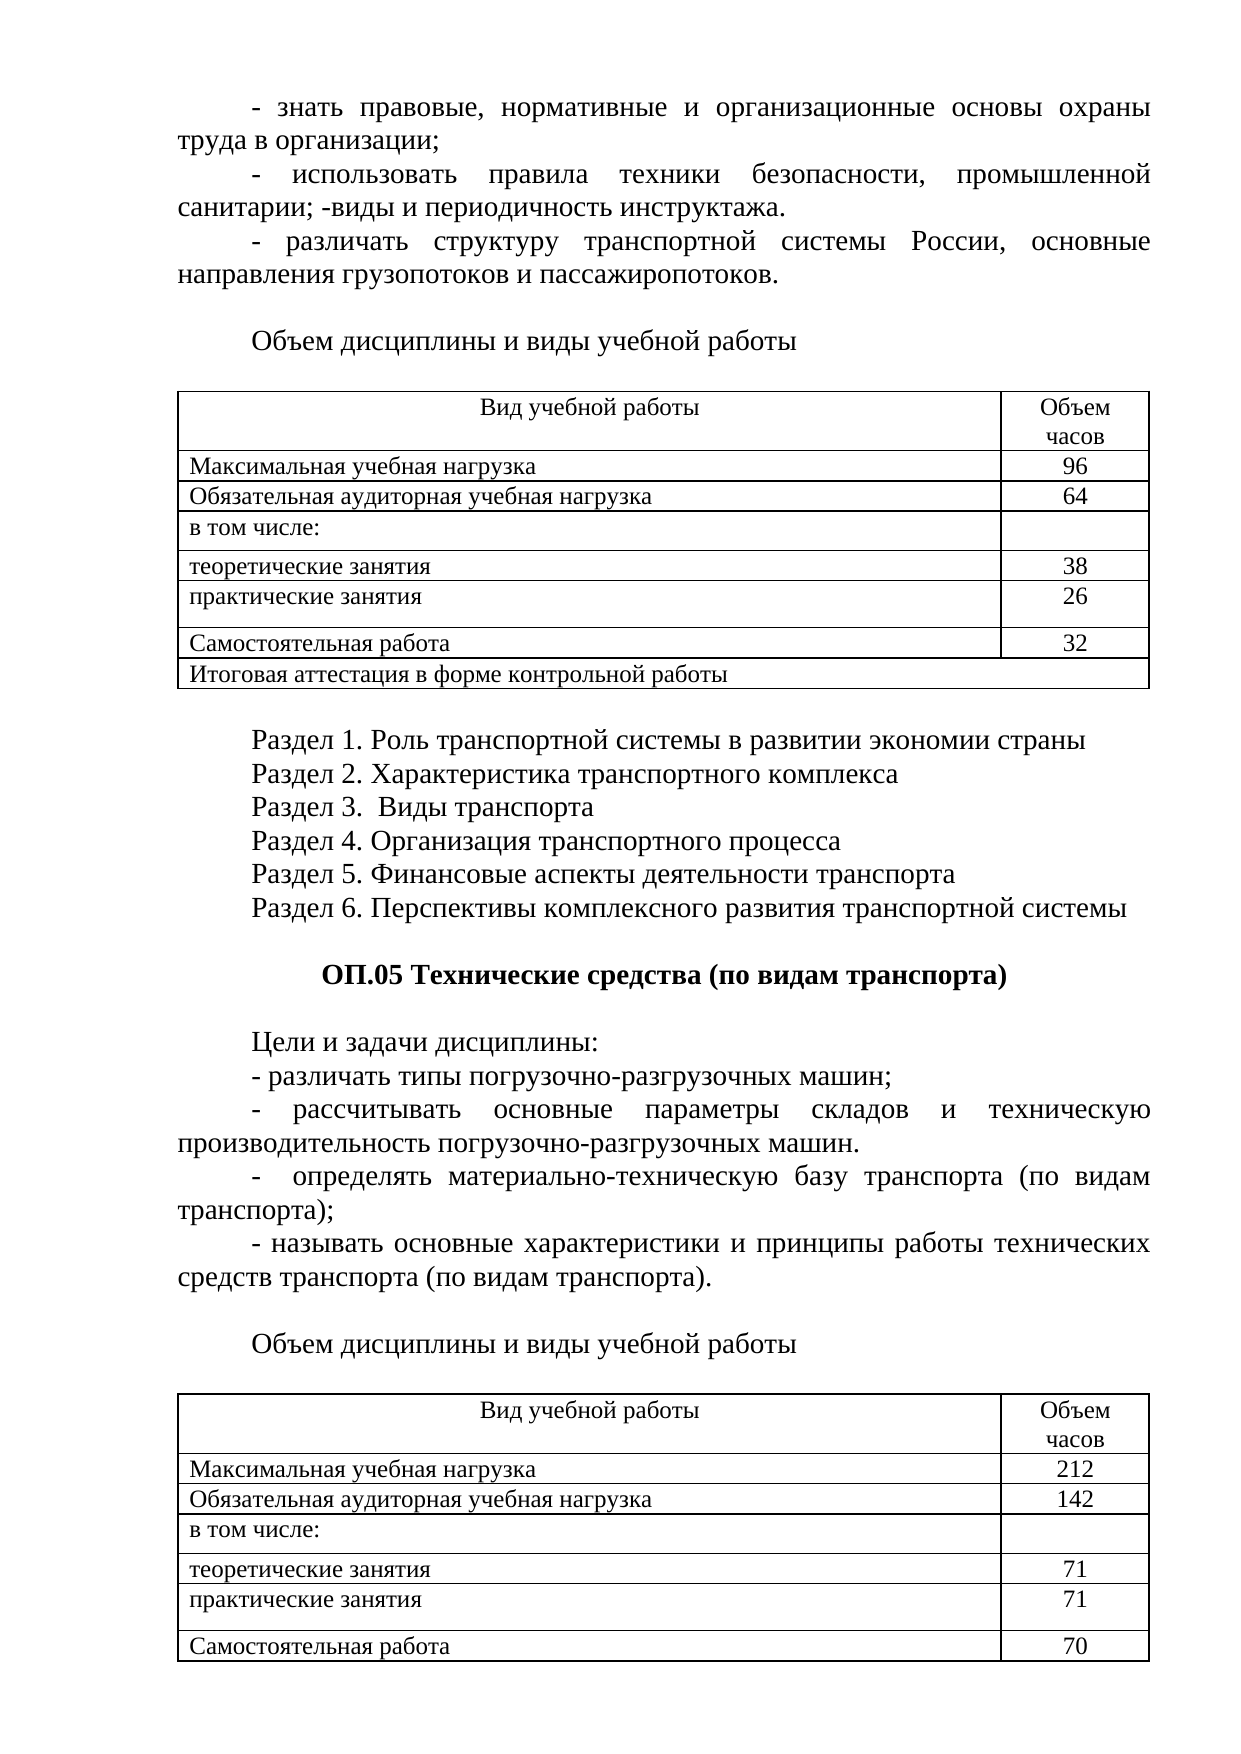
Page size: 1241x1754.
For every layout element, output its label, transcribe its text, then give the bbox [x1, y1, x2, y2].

table_cell 71 [1002, 1584, 1148, 1629]
table_cell [1002, 1515, 1148, 1552]
table_header Объем часов [1002, 1395, 1148, 1452]
table_cell Максимальная учебная нагрузка [179, 1454, 1000, 1483]
table_cell 26 [1002, 581, 1148, 627]
text - различать структуру транспортной системы России, основные направления грузопотоков и пассажиропотоков. [177, 223, 1152, 290]
table_cell Обязательная аудиторная учебная нагрузка [179, 1484, 1000, 1513]
text ОП.05 Технические средства (по видам транспорта) [177, 957, 1152, 991]
table_cell [1002, 512, 1148, 549]
table_cell 70 [1002, 1631, 1148, 1660]
text - знать правовые, нормативные и организационные основы охраны труда в организации; [177, 89, 1152, 156]
text - называть основные характеристики и принципы работы технических средств транспорта (по видам транспорта). [177, 1226, 1152, 1293]
text Объем дисциплины и виды учебной работы [177, 323, 1152, 357]
table_cell теоретические занятия [179, 551, 1000, 580]
table_cell практические занятия [179, 581, 1000, 627]
table_cell 96 [1002, 451, 1148, 480]
table_cell 64 [1002, 482, 1148, 510]
table_cell Обязательная аудиторная учебная нагрузка [179, 482, 1000, 510]
text Раздел 4. Организация транспортного процесса [177, 823, 1152, 857]
text Раздел 1. Роль транспортной системы в развитии экономии страны [177, 722, 1152, 756]
text - рассчитывать основные параметры складов и техническую производительность погрузочно-разгрузочных машин. [177, 1091, 1152, 1158]
text Раздел 6. Перспективы комплексного развития транспортной системы [177, 890, 1152, 924]
text Раздел 2. Характеристика транспортного комплекса [177, 756, 1152, 789]
table_header Объем часов [1002, 392, 1148, 449]
text Объем дисциплины и виды учебной работы [177, 1326, 1152, 1360]
text - определять материально-техническую базу транспорта (по видам транспорта); [177, 1158, 1152, 1226]
table_header Вид учебной работы [179, 1395, 1000, 1452]
table_cell 71 [1002, 1554, 1148, 1583]
table_cell 142 [1002, 1484, 1148, 1513]
table_cell в том числе: [179, 1515, 1000, 1552]
table_cell Самостоятельная работа [179, 628, 1000, 657]
table_cell Максимальная учебная нагрузка [179, 451, 1000, 480]
table_cell Самостоятельная работа [179, 1631, 1000, 1660]
text - использовать правила техники безопасности, промышленной санитарии; -виды и периодичность инструктажа. [177, 156, 1152, 223]
text Раздел 3. Виды транспорта [177, 789, 1152, 823]
text Цели и задачи дисциплины: [177, 1024, 1152, 1058]
text - различать типы погрузочно-разгрузочных машин; [177, 1058, 1152, 1091]
table_cell практические занятия [179, 1584, 1000, 1629]
table_cell 32 [1002, 628, 1148, 657]
table_cell 212 [1002, 1454, 1148, 1483]
table_cell теоретические занятия [179, 1554, 1000, 1583]
text Раздел 5. Финансовые аспекты деятельности транспорта [177, 857, 1152, 890]
table_header Вид учебной работы [179, 392, 1000, 449]
table_cell Итоговая аттестация в форме контрольной работы [179, 659, 1148, 687]
table_cell в том числе: [179, 512, 1000, 549]
table_cell 38 [1002, 551, 1148, 580]
